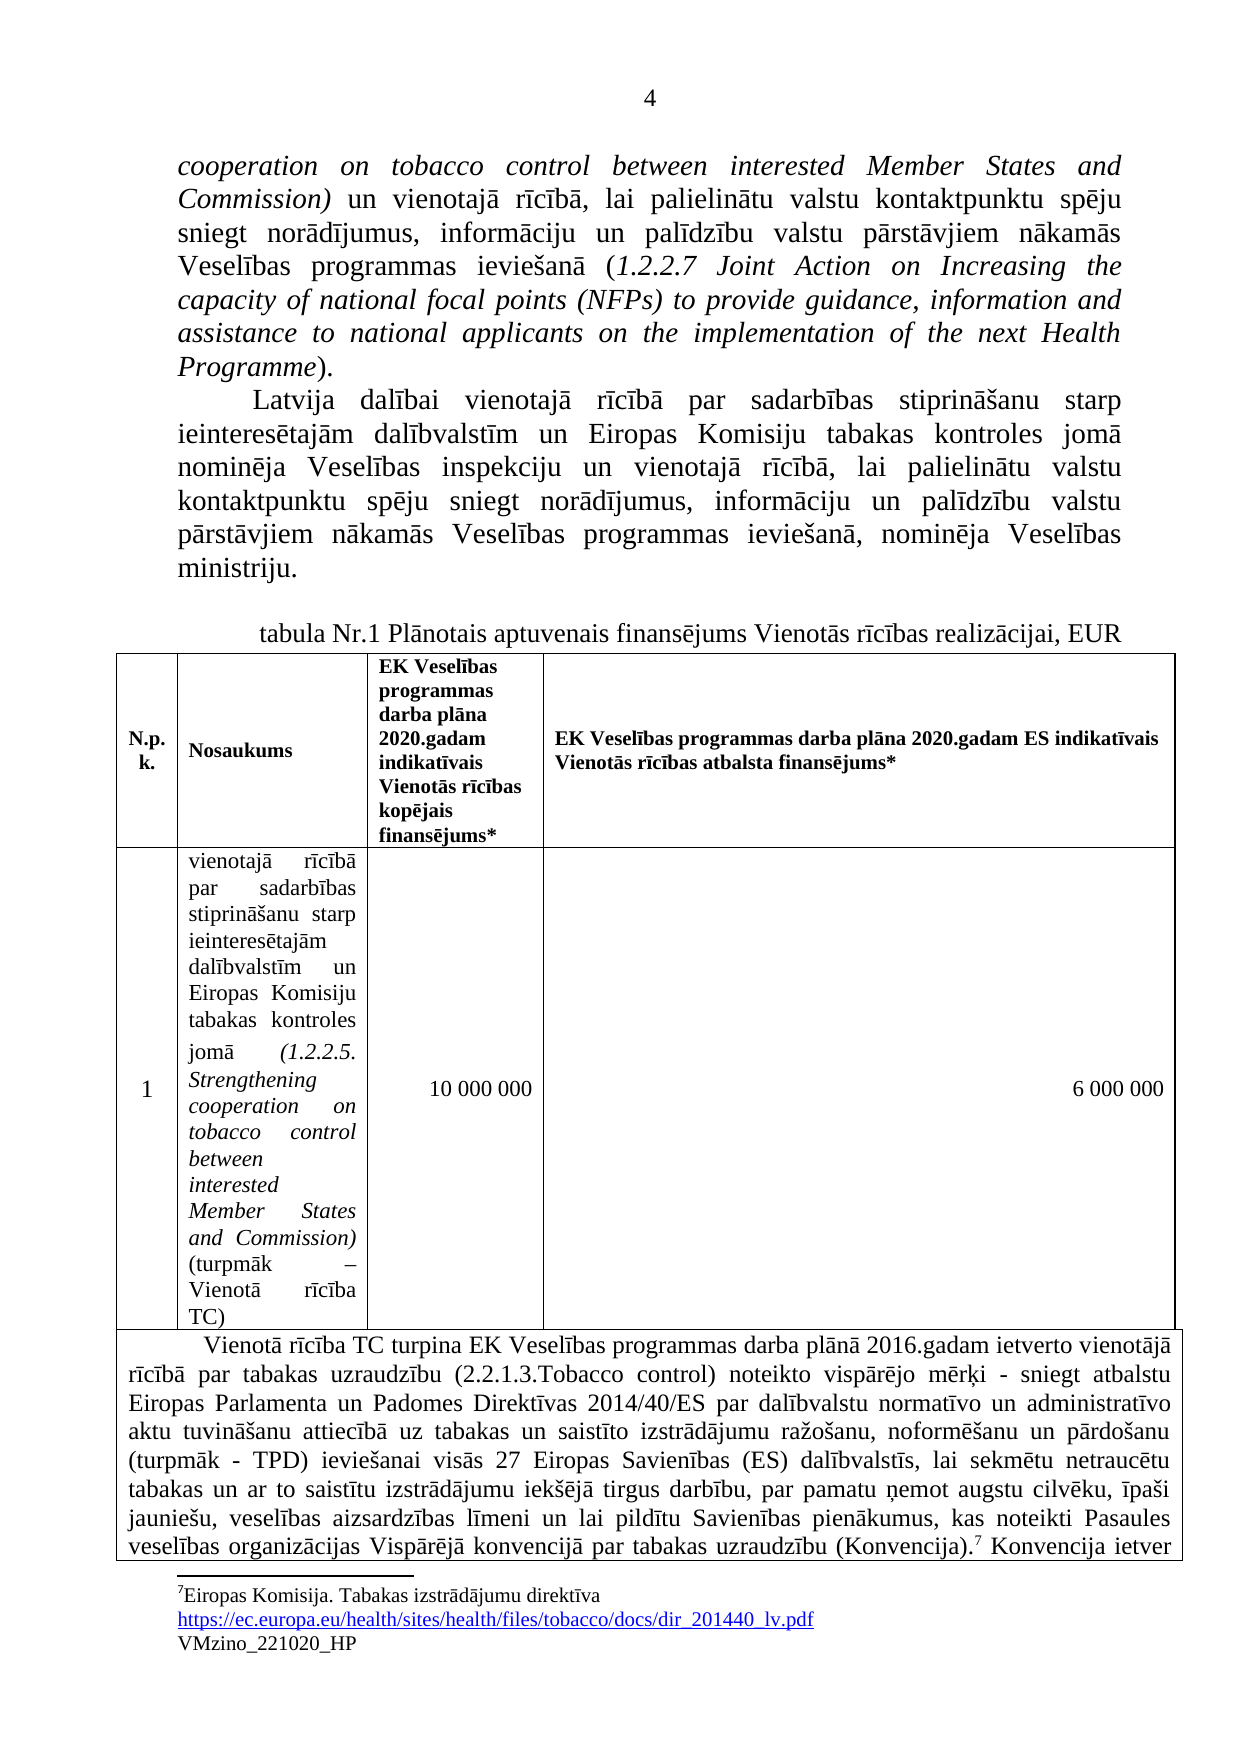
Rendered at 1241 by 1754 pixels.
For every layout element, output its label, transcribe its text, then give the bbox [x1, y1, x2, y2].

table_header Nosaukums [178, 654, 367, 847]
table_header EK Veselības programmas darba plāna 2020.gadam indikatīvais Vienotās rīcības kopējais finansējums* [368, 654, 543, 847]
table_cell 6 000 000 [544, 848, 1174, 1329]
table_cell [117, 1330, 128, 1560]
text tabula Nr.1 Plānotais aptuvenais finansējums Vienotās rīcības realizācijai, EUR [177, 617, 1122, 648]
table_cell vienotajā rīcībā par sadarbības stiprināšanu starp ieinteresētajām dalībvalstīm un Eiropas Komisiju tabakas kontroles jomā (1.2.2.5. Strengthening cooperation on tobacco control between interested Member States and Commission) (turpmāk – Vienotā rīcība TC) [178, 848, 367, 1329]
table_header EK Veselības programmas darba plāna 2020.gadam ES indikatīvais Vienotās rīcības atbalsta finansējums* [544, 654, 1174, 847]
table_cell 1 [117, 848, 177, 1329]
table_cell 10 000 000 [368, 848, 543, 1329]
table_header N.p.k. [117, 654, 177, 847]
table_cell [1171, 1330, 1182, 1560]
text Latvija dalībai vienotajā rīcībā par sadarbības stiprināšanu starp ieinteresētajām dalībvalstīm un Eiropas Komisiju tabakas kontroles jomā nominēja Veselības inspekciju un vienotajā rīcībā, lai palielinātu valstu kontaktpunktu spēju sniegt norādījumus, informāciju un palīdzību valstu pārstāvjiem nākamās Veselības programmas ieviešanā, nominēja Veselības ministriju. [177, 382, 1122, 584]
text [177, 148, 1122, 382]
